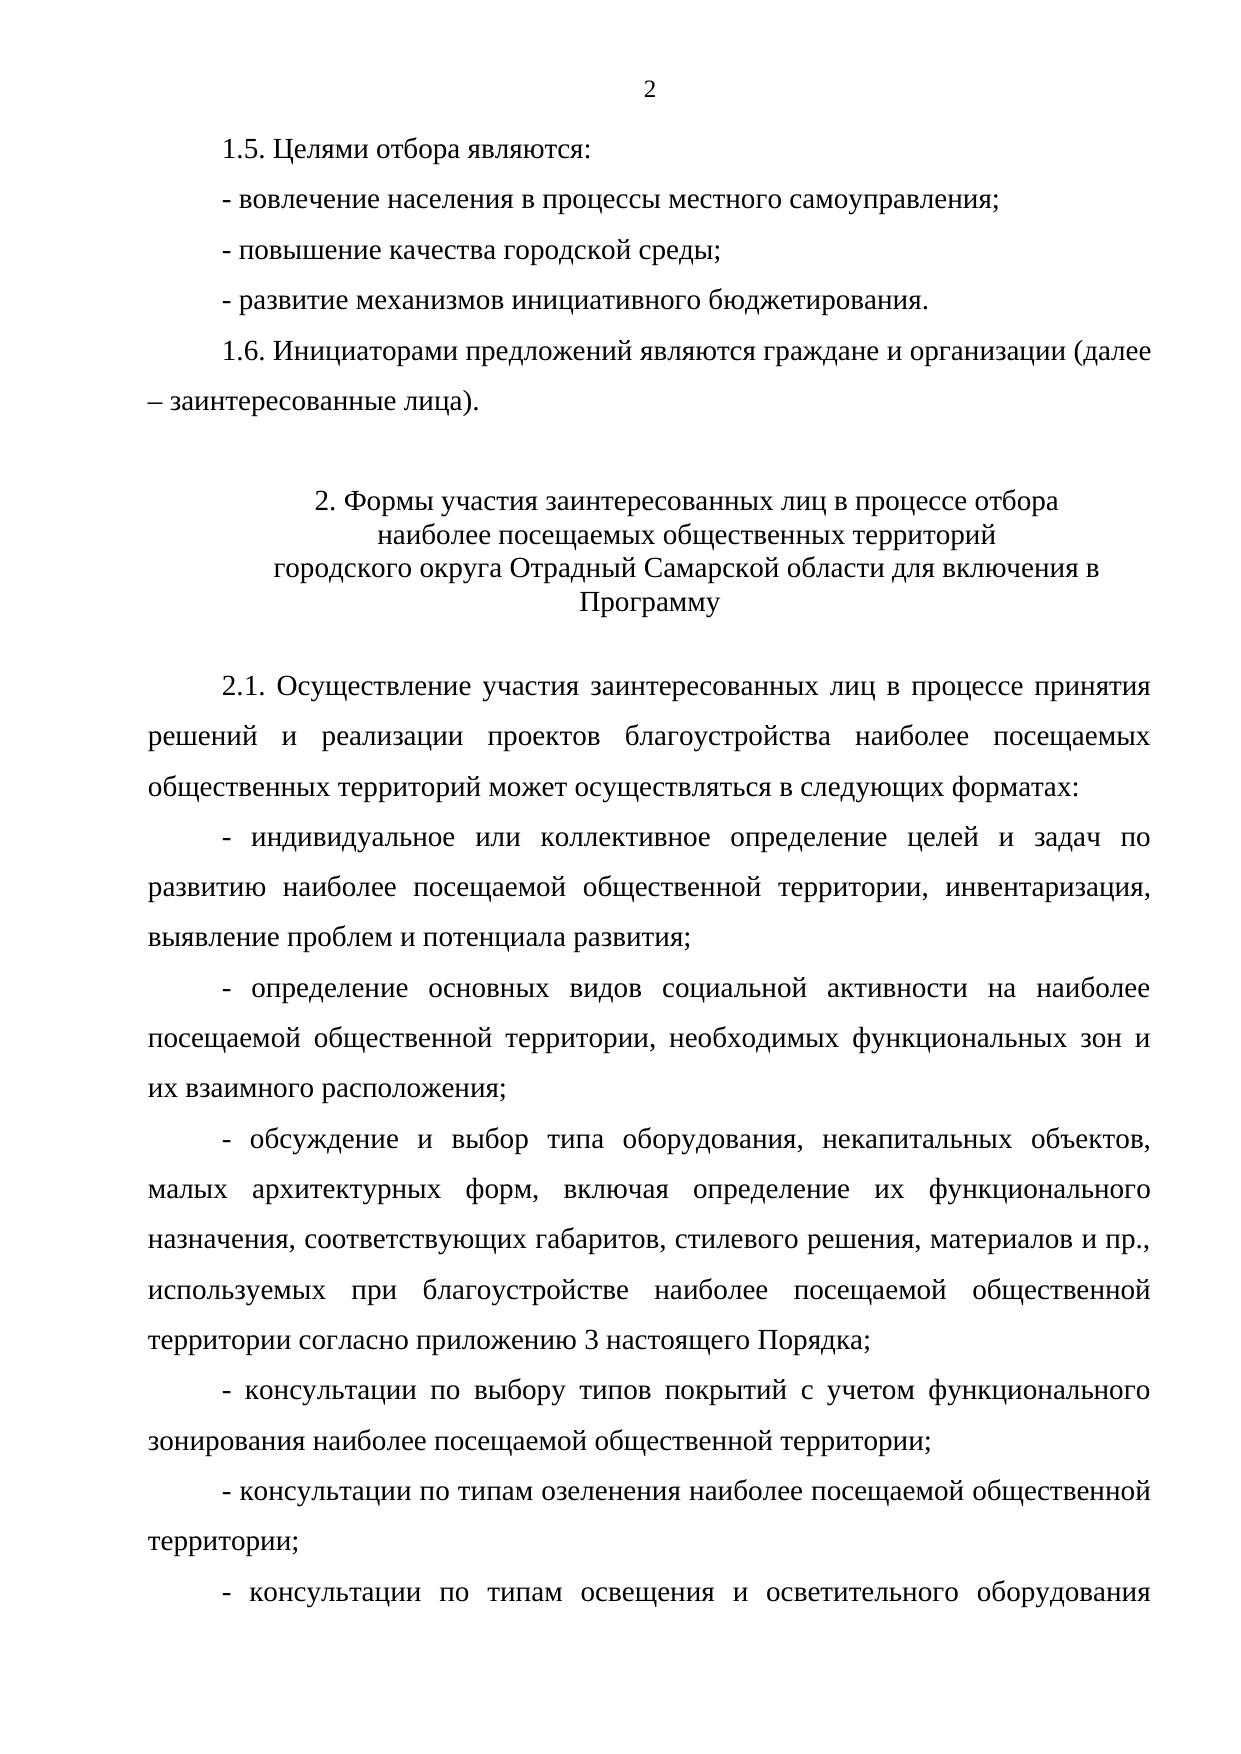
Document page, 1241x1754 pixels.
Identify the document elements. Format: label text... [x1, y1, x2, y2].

text - консультации по типам озеленения наиболее посещаемой общественной территории; [148, 1473, 1152, 1557]
text - индивидуальное или коллективное определение целей и задач по развитию наиболее посещаемой общественной территории, инвентаризация, выявление проблем и потенциала развития; [148, 819, 1152, 953]
text - определение основных видов социальной активности на наиболее посещаемой общественной территории, необходимых функциональных зон и их взаимного расположения; [148, 970, 1152, 1104]
text - обсуждение и выбор типа оборудования, некапитальных объектов, малых архитектурных форм, включая определение их функционального назначения, соответствующих габаритов, стилевого решения, материалов и пр., используемых при благоустройстве наиболее посещаемой общественной территории согласно приложению 3 настоящего Порядка; [148, 1121, 1152, 1356]
text 2. Формы участия заинтересованных лиц в процессе отбора [148, 483, 1152, 517]
text - развитие механизмов инициативного бюджетирования. [148, 282, 1152, 316]
text 1.5. Целями отбора являются: [148, 131, 1152, 165]
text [148, 1574, 1152, 1607]
text 1.6. Инициаторами предложений являются граждане и организации (далее – заинтересованные лица). [148, 333, 1152, 416]
text городского округа Отрадный Самарской области для включения в Программу [148, 551, 1152, 618]
text - вовлечение населения в процессы местного самоуправления; [148, 182, 1152, 215]
text - повышение качества городской среды; [148, 232, 1152, 266]
text 2.1. Осуществление участия заинтересованных лиц в процессе принятия решений и реализации проектов благоустройства наиболее посещаемых общественных территорий может осуществляться в следующих форматах: [148, 668, 1152, 802]
text наиболее посещаемых общественных территорий [148, 517, 1152, 551]
text - консультации по выбору типов покрытий с учетом функционального зонирования наиболее посещаемой общественной территории; [148, 1372, 1152, 1456]
